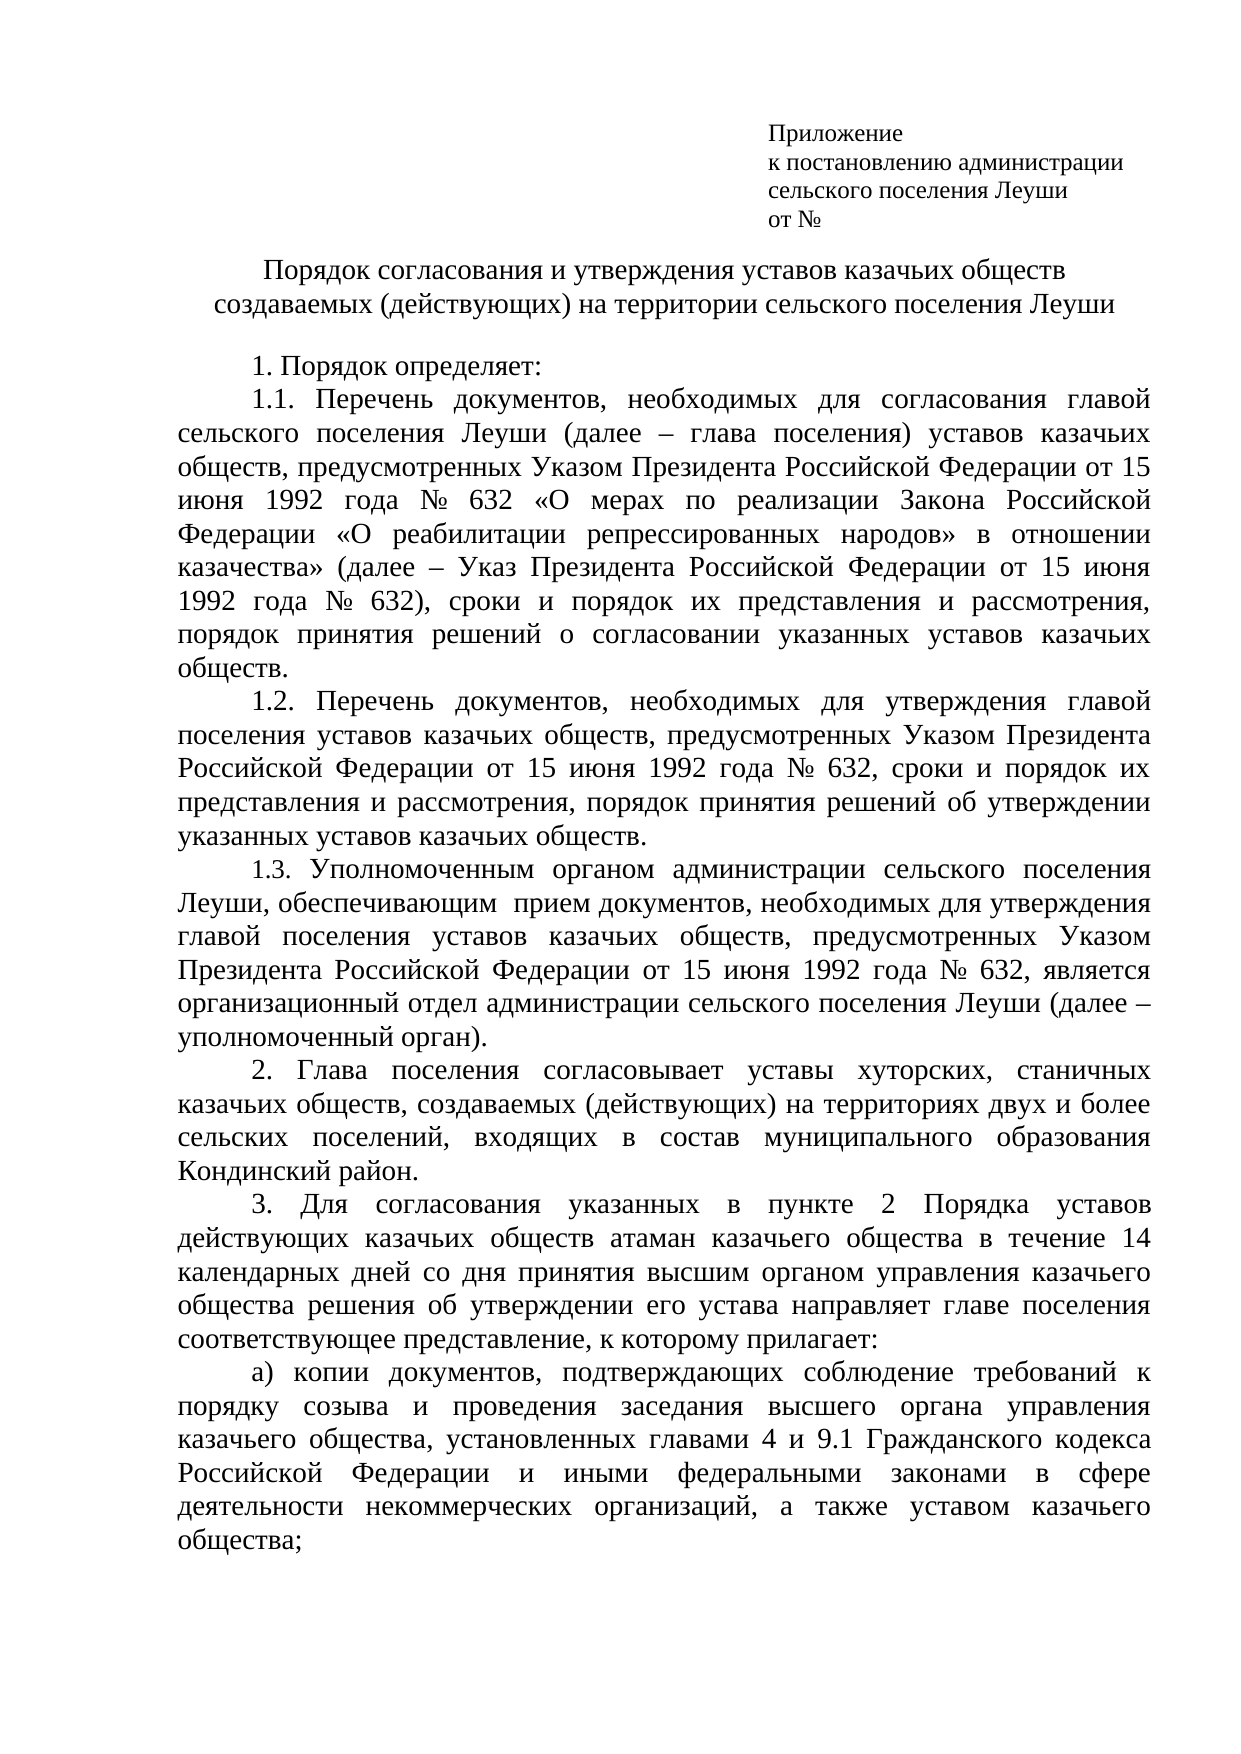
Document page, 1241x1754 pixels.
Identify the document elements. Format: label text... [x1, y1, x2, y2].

text Порядок согласования и утверждения уставов казачьих обществ [177, 252, 1152, 286]
text 1. Порядок определяет: [177, 348, 1152, 382]
text создаваемых (действующих) на территории сельского поселения Леуши [177, 286, 1152, 319]
text а) копии документов, подтверждающих соблюдение требований к порядку созыва и проведения заседания высшего органа управления казачьего общества, установленных главами 4 и 9.1 Гражданского кодекса Российской Федерации и иными федеральными законами в сфере деятельности некоммерческих организаций, а также уставом казачьего общества; [177, 1354, 1152, 1556]
text 1.3. Уполномоченным органом администрации сельского поселения Леуши, обеспечивающим прием документов, необходимых для утверждения главой поселения уставов казачьих обществ, предусмотренных Указом Президента Российской Федерации от 15 июня 1992 года № 632, является организационный отдел администрации сельского поселения Леуши (далее – уполномоченный орган). [177, 851, 1152, 1052]
text 3. Для согласования указанных в пункте 2 Порядка уставов действующих казачьих обществ атаман казачьего общества в течение 14 календарных дней со дня принятия высшим органом управления казачьего общества решения об утверждении его устава направляет главе поселения соответствующее представление, к которому прилагает: [177, 1187, 1152, 1354]
text 1.1. Перечень документов, необходимых для согласования главой сельского поселения Леуши (далее – глава поселения) уставов казачьих обществ, предусмотренных Указом Президента Российской Федерации от 15 июня 1992 года № 632 «О мерах по реализации Закона Российской Федерации «О реабилитации репрессированных народов» в отношении казачества» (далее – Указ Президента Российской Федерации от 15 июня 1992 года № 632), сроки и порядок их представления и рассмотрения, порядок принятия решений о согласовании указанных уставов казачьих обществ. [177, 382, 1152, 683]
text 1.2. Перечень документов, необходимых для утверждения главой поселения уставов казачьих обществ, предусмотренных Указом Президента Российской Федерации от 15 июня 1992 года № 632, сроки и порядок их представления и рассмотрения, порядок принятия решений об утверждении указанных уставов казачьих обществ. [177, 683, 1152, 851]
text к постановлению администрации [177, 147, 1152, 176]
text от № [177, 204, 1152, 233]
text Приложение [177, 118, 1152, 147]
text 2. Глава поселения согласовывает уставы хуторских, станичных казачьих обществ, создаваемых (действующих) на территориях двух и более сельских поселений, входящих в состав муниципального образования Кондинский район. [177, 1052, 1152, 1187]
text сельского поселения Леуши [177, 176, 1152, 204]
